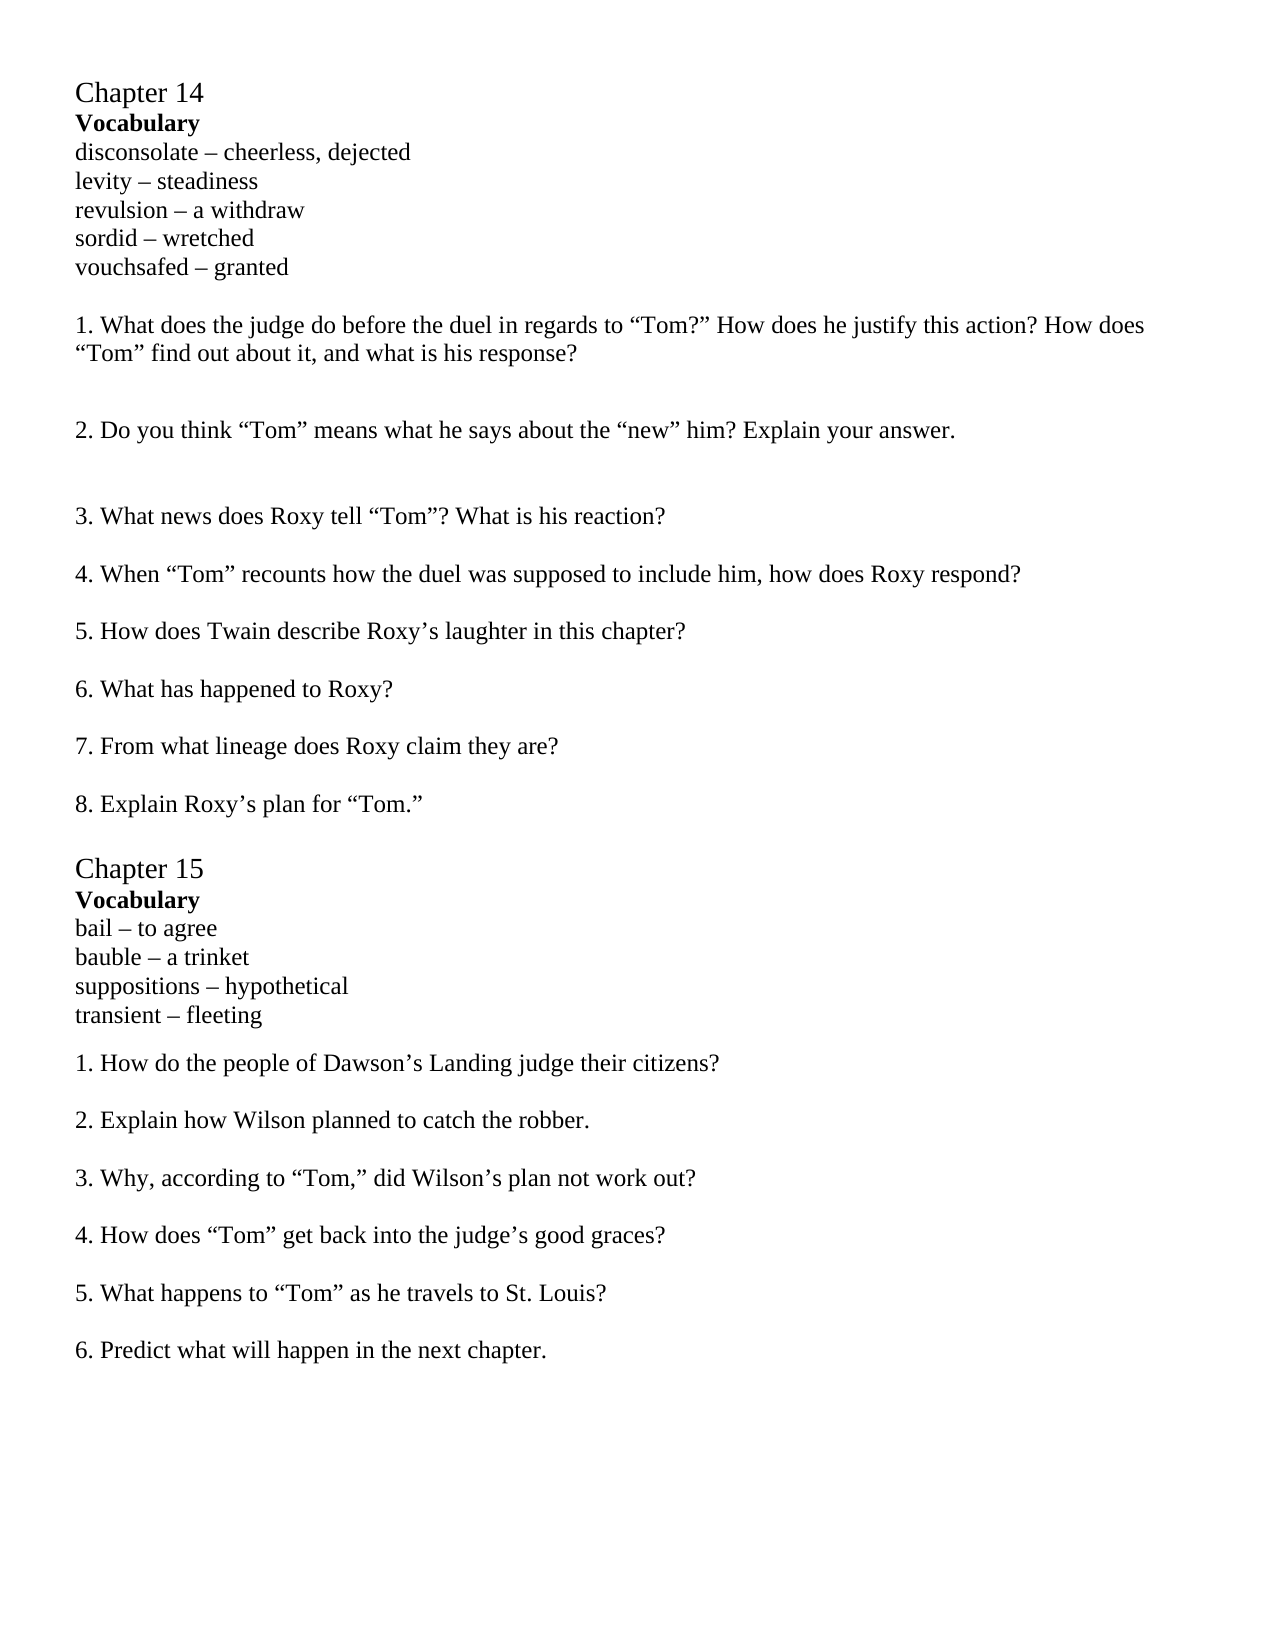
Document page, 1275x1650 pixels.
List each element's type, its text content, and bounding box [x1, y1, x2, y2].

text 2. Explain how Wilson planned to catch the robber. [75, 1105, 1200, 1134]
text 7. From what lineage does Roxy claim they are? [75, 731, 1200, 760]
text 4. How does “Tom” get back into the judge’s good graces? [75, 1220, 1200, 1249]
text bail – to agree [75, 913, 1200, 942]
text Chapter 14 [75, 75, 1200, 108]
text 6. Predict what will happen in the next chapter. [75, 1335, 1200, 1364]
text 5. What happens to “Tom” as he travels to St. Louis? [75, 1278, 1200, 1306]
text 5. How does Twain describe Roxy’s laughter in this chapter? [75, 616, 1200, 645]
text 1. How do the people of Dawson’s Landing judge their citizens? [75, 1048, 1200, 1076]
text vouchsafed – granted [75, 252, 1200, 281]
text Vocabulary [75, 885, 1200, 913]
text Vocabulary [75, 108, 1200, 137]
text 1. What does the judge do before the duel in regards to “Tom?” How does he justify this action? How does “Tom” find out about it, and what is his response? [75, 310, 1200, 367]
text 2. Do you think “Tom” means what he says about the “new” him? Explain your answer. [75, 415, 1200, 444]
text 6. What has happened to Roxy? [75, 674, 1200, 703]
text 8. Explain Roxy’s plan for “Tom.” [75, 789, 1200, 818]
text transient – fleeting [75, 1000, 1200, 1028]
text 3. What news does Roxy tell “Tom”? What is his reaction? [75, 501, 1200, 530]
text 4. When “Tom” recounts how the duel was supposed to include him, how does Roxy respond? [75, 559, 1200, 588]
text Chapter 15 [75, 851, 1200, 885]
text levity – steadiness [75, 166, 1200, 195]
text revulsion – a withdraw [75, 195, 1200, 223]
text disconsolate – cheerless, dejected [75, 137, 1200, 166]
text 3. Why, according to “Tom,” did Wilson’s plan not work out? [75, 1163, 1200, 1191]
text bauble – a trinket [75, 942, 1200, 971]
text suppositions – hypothetical [75, 971, 1200, 1000]
text sordid – wretched [75, 223, 1200, 252]
